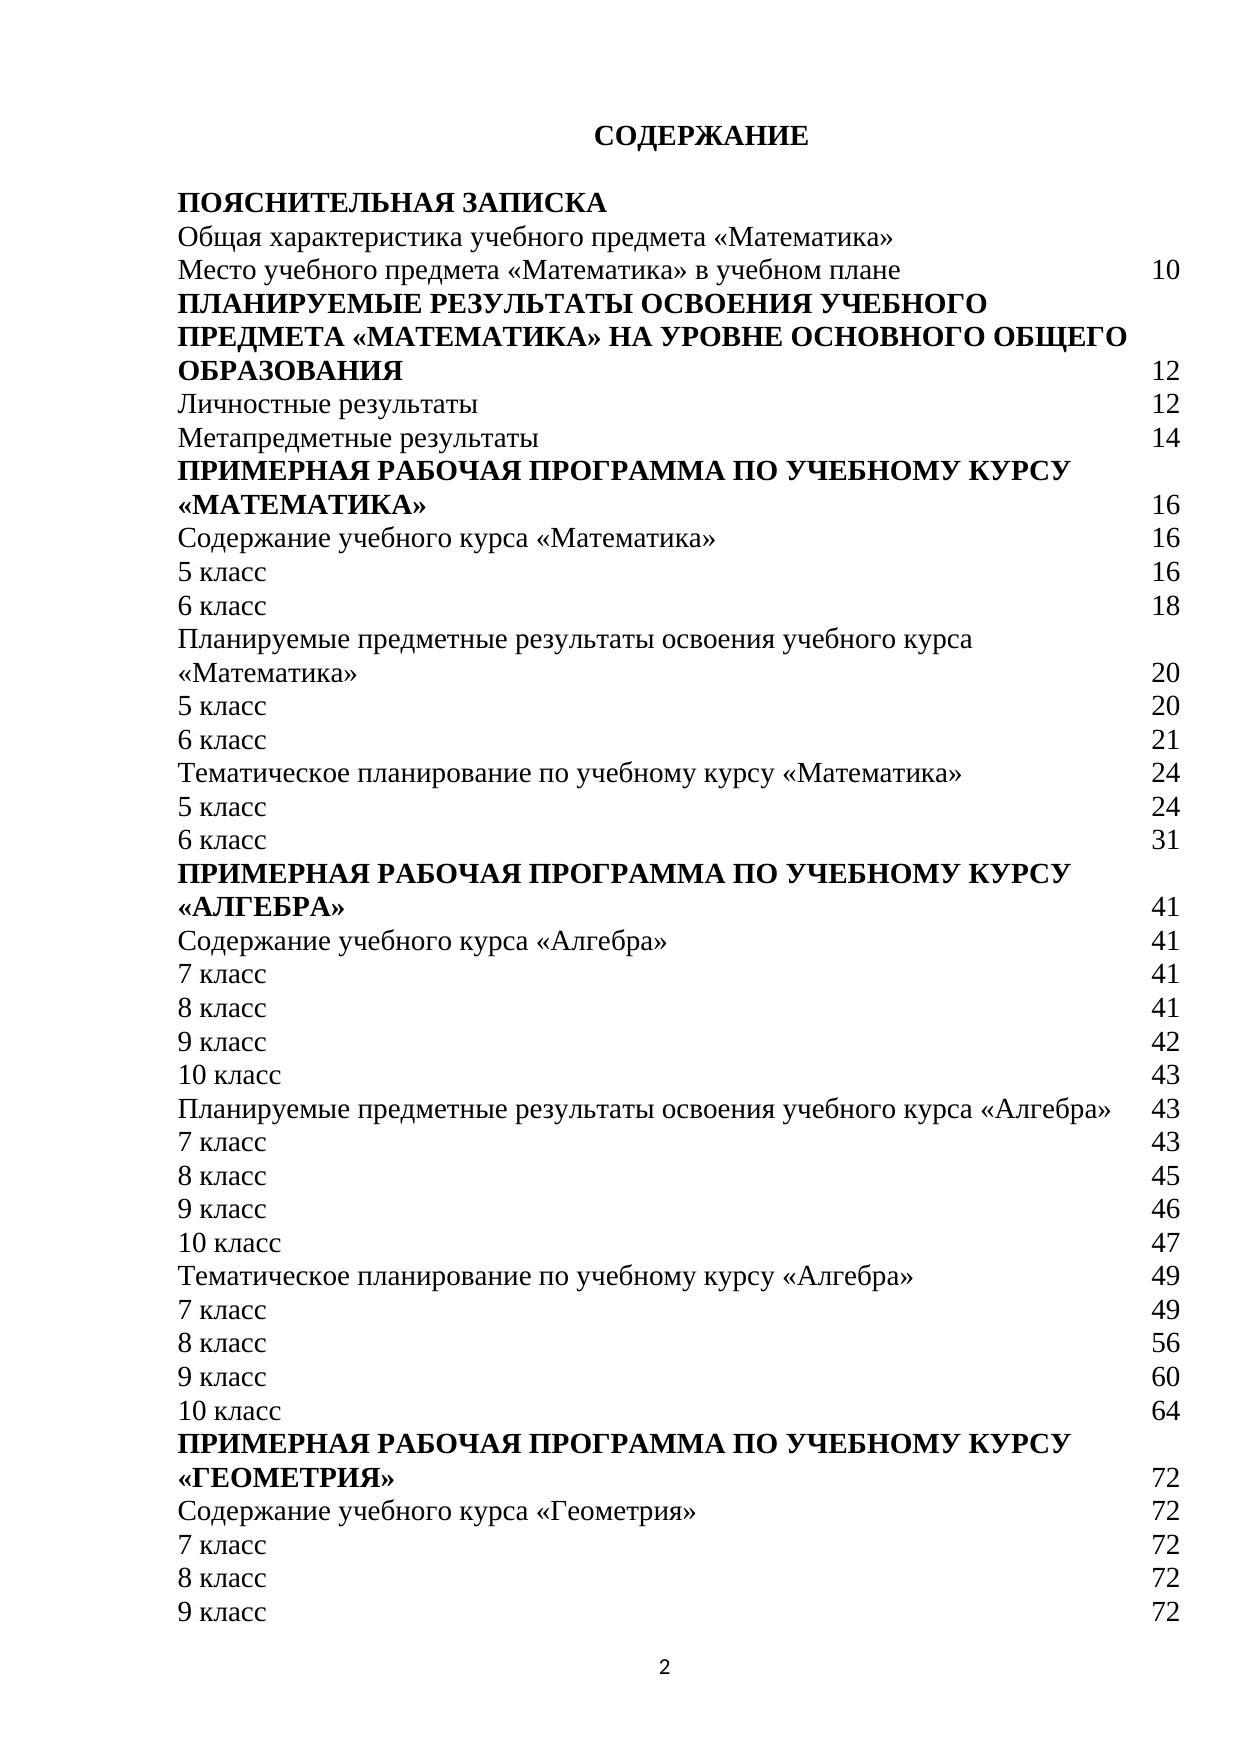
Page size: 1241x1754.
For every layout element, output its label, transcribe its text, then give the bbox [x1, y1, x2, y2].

text СОДЕРЖАНИЕ [177, 118, 1152, 152]
